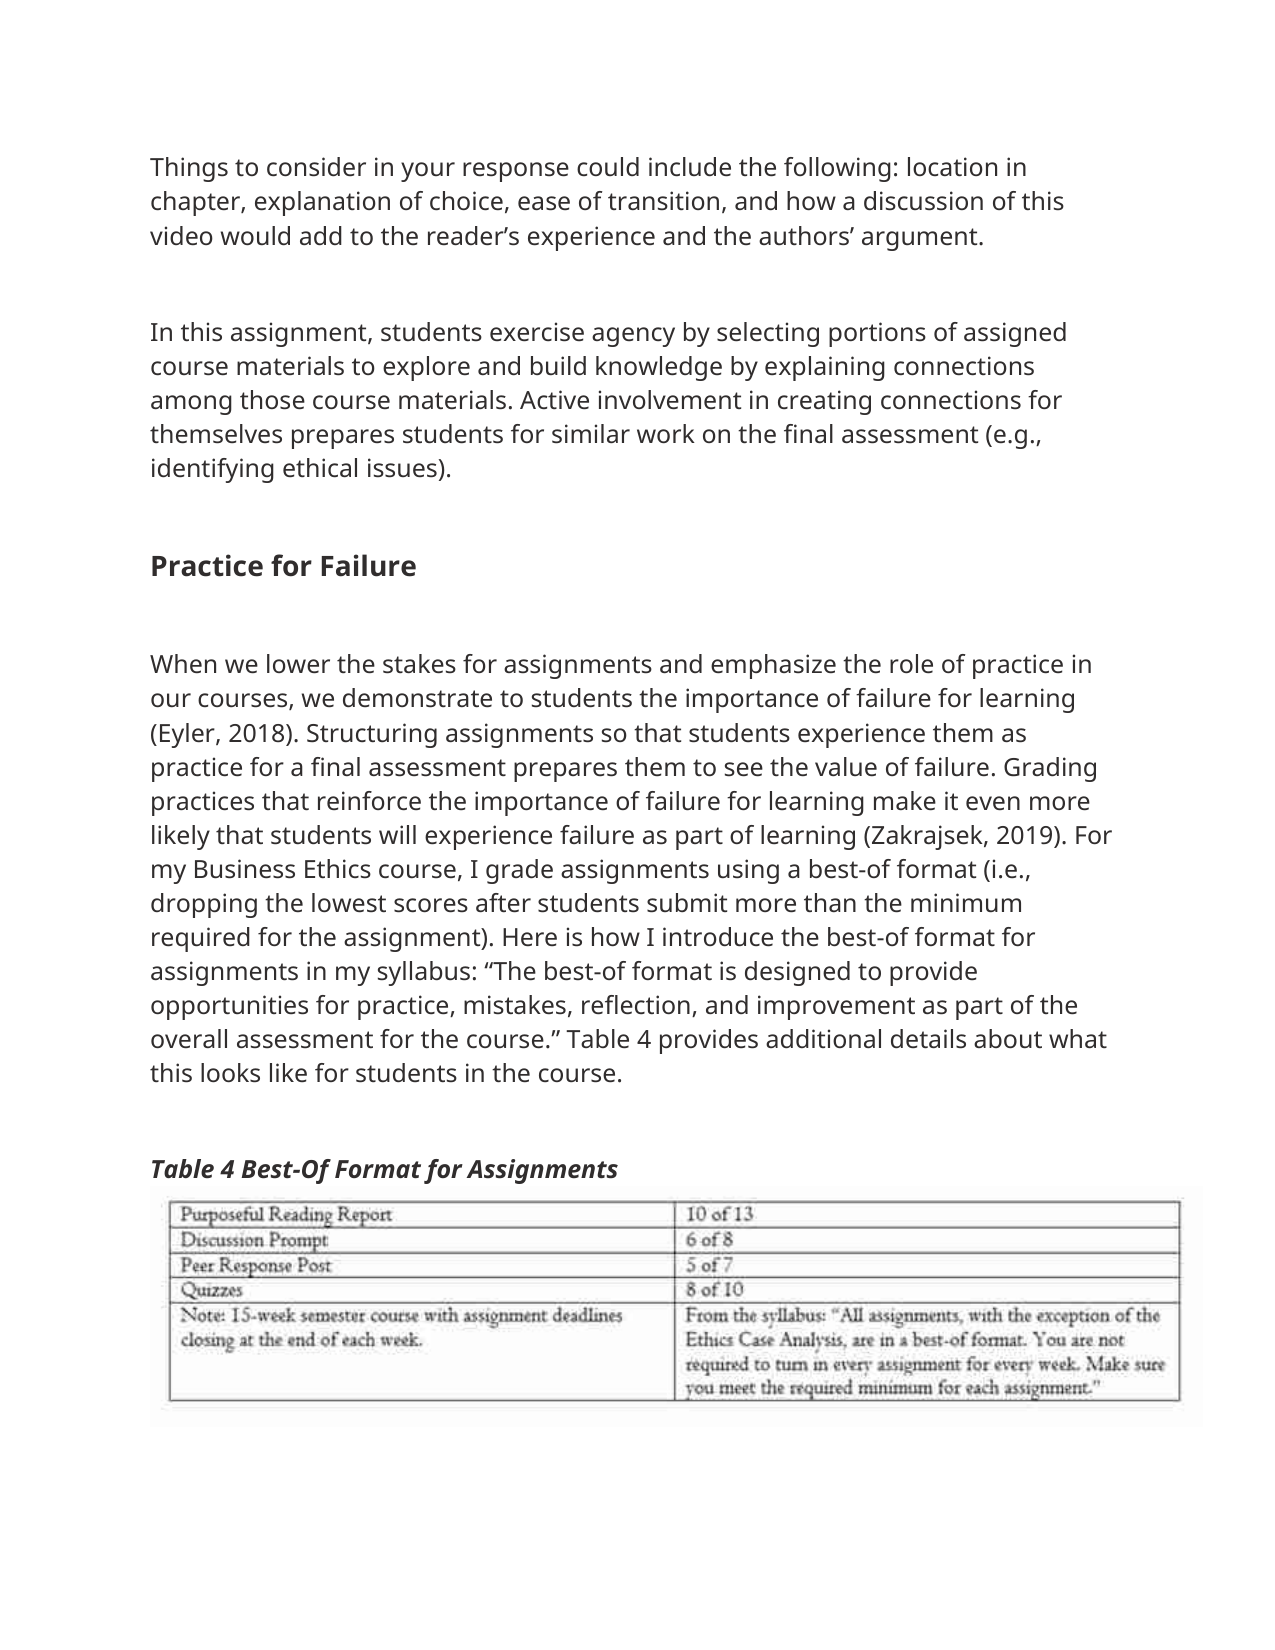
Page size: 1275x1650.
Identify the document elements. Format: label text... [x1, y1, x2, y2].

text Things to consider in your response could include the following: location in chapter, explanation of choice, ease of transition, and how a discussion of this video would add to the reader’s experience and the authors’ argument. [150, 150, 1125, 252]
text Table 4 Best-Of Format for Assignments [150, 1152, 1125, 1186]
text When we lower the stakes for assignments and emphasize the role of practice in our courses, we demonstrate to students the importance of failure for learning (Eyler, 2018). Structuring assignments so that students experience them as practice for a final assessment prepares them to see the value of failure. Grading practices that reinforce the importance of failure for learning make it even more likely that students will experience failure as part of learning (Zakrajsek, 2019). For my Business Ethics course, I grade assignments using a best-of format (i.e., dropping the lowest scores after students submit more than the minimum required for the assignment). Here is how I introduce the best-of format for assignments in my syllabus: “The best-of format is designed to provide opportunities for practice, mistakes, reflection, and improvement as part of the overall assessment for the course.” Table 4 provides additional details about what this looks like for students in the course. [150, 647, 1125, 1090]
text In this assignment, students exercise agency by selecting portions of assigned course materials to explore and build knowledge by explaining connections among those course materials. Active involvement in creating connections for themselves prepares students for similar work on the final assessment (e.g., identifying ethical issues). [150, 314, 1125, 484]
text Practice for Failure [150, 547, 1125, 585]
picture [150, 1186, 1204, 1427]
